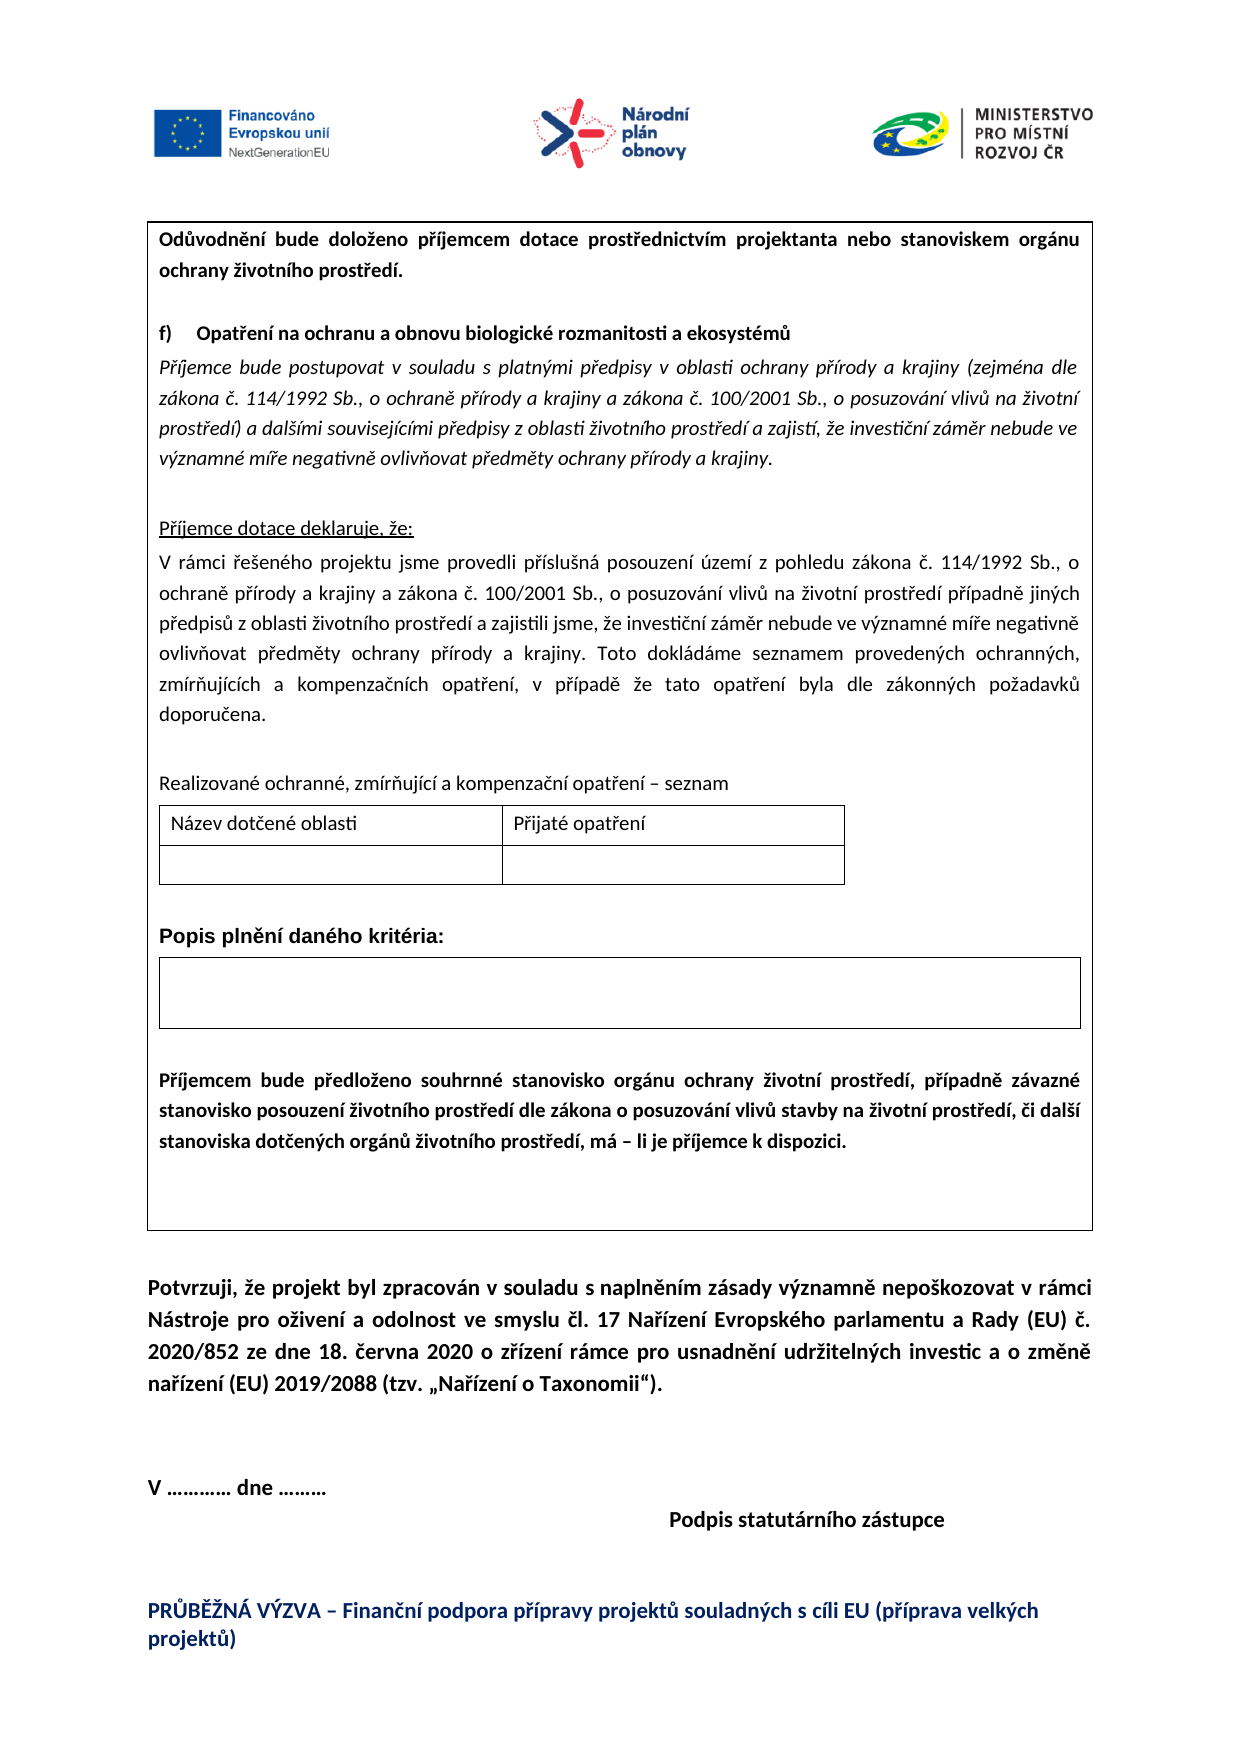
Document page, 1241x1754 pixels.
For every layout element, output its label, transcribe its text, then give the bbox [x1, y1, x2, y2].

picture [147, 73, 1096, 194]
text Potvrzuji, že projekt byl zpracován v souladu s naplněním zásady významně nepoškozovat v rámci Nástroje pro oživení a odolnost ve smyslu čl. 17 Nařízení Evropského parlamentu a Rady (EU) č. 2020/852 ze dne 18. června 2020 o zřízení rámce pro usnadnění udržitelných investic a o změně nařízení (EU) 2019/2088 (tzv. „Nařízení o Taxonomii“). [148, 1273, 1093, 1397]
text V ………… dne ……… Podpis statutárního zástupce [148, 1473, 1093, 1534]
